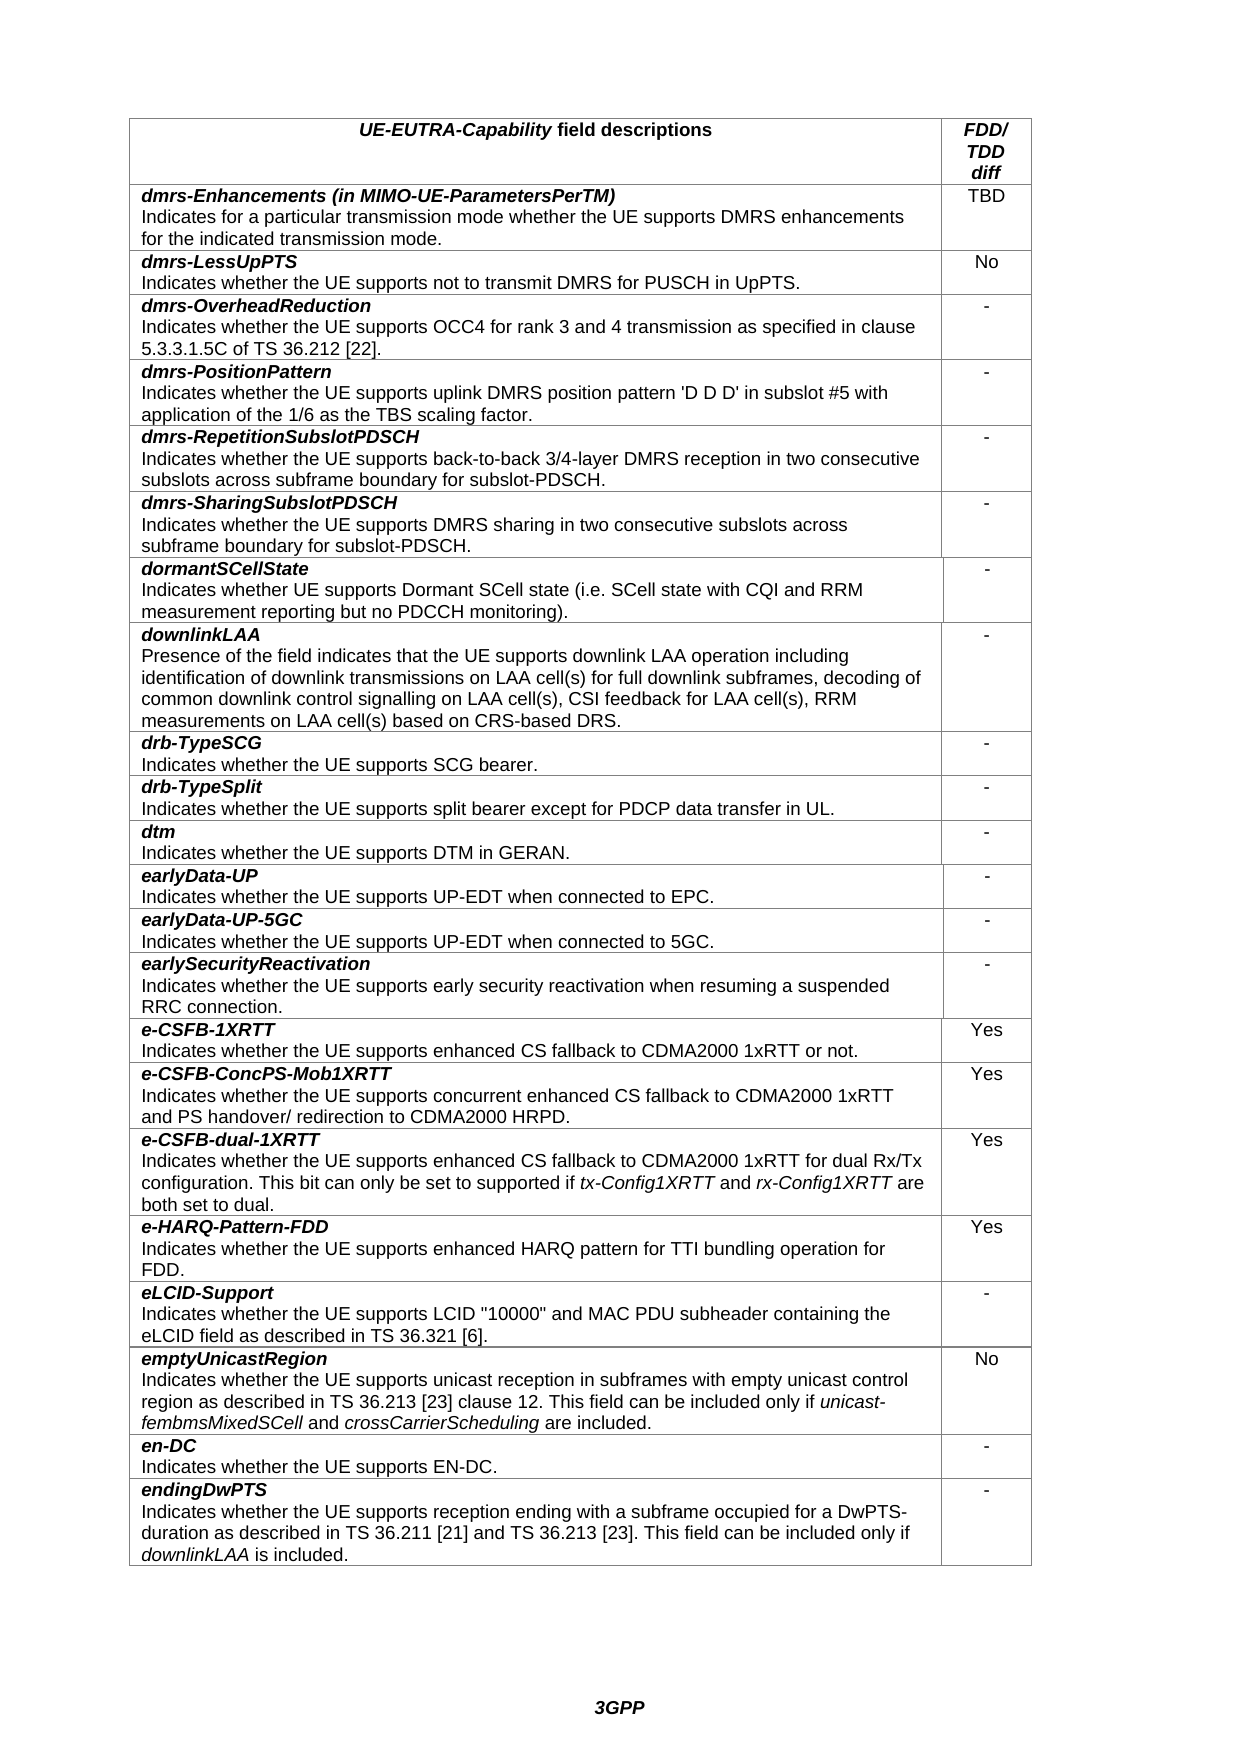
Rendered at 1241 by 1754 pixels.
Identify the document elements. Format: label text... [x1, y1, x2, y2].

table_cell drb-TypeSCG Indicates whether the UE supports SCG bearer. [130, 732, 941, 775]
table_cell earlySecurityReactivation Indicates whether the UE supports early security reactivation when resuming a suspended RRC connection. [130, 953, 943, 1018]
table_cell Yes [942, 1019, 1031, 1062]
table_cell dmrs-RepetitionSubslotPDSCH Indicates whether the UE supports back-to-back 3/4-layer DMRS reception in two consecutive subslots across subframe boundary for subslot-PDSCH. [130, 426, 941, 491]
table_cell - [944, 953, 1031, 1018]
table_cell e-CSFB-1XRTT Indicates whether the UE supports enhanced CS fallback to CDMA2000 1xRTT or not. [130, 1019, 941, 1062]
table_cell - [942, 623, 1031, 731]
table_cell Yes [942, 1063, 1031, 1128]
table_cell - [942, 1282, 1031, 1346]
table_cell - [944, 909, 1031, 952]
table_cell earlyData-UP-5GC Indicates whether the UE supports UP-EDT when connected to 5GC. [130, 909, 943, 952]
table_cell - [944, 558, 1031, 622]
table_cell Yes [942, 1216, 1031, 1281]
table_cell dmrs-LessUpPTS Indicates whether the UE supports not to transmit DMRS for PUSCH in UpPTS. [130, 251, 941, 294]
table_cell TBD [942, 185, 1031, 249]
table_cell dmrs-PositionPattern Indicates whether the UE supports uplink DMRS position pattern 'D D D' in subslot #5 with application of the 1/6 as the TBS scaling factor. [130, 360, 941, 425]
table_cell - [942, 776, 1031, 819]
table_cell - [942, 821, 1031, 864]
table_cell - [942, 360, 1031, 425]
table_cell - [942, 1435, 1031, 1478]
table_cell dormantSCellState Indicates whether UE supports Dormant SCell state (i.e. SCell state with CQI and RRM measurement reporting but no PDCCH monitoring). [130, 558, 943, 622]
table_cell emptyUnicastRegion Indicates whether the UE supports unicast reception in subframes with empty unicast control region as described in TS 36.213 [23] clause 12. This field can be included only if unicast-fembmsMixedSCell and crossCarrierScheduling are included. [130, 1348, 941, 1434]
table_cell dmrs-OverheadReduction Indicates whether the UE supports OCC4 for rank 3 and 4 transmission as specified in clause 5.3.3.1.5C of TS 36.212 [22]. [130, 295, 941, 359]
table_cell - [942, 732, 1031, 775]
table_cell - [942, 492, 1031, 557]
table_cell drb-TypeSplit Indicates whether the UE supports split bearer except for PDCP data transfer in UL. [130, 776, 941, 819]
table_header UE-EUTRA-Capability field descriptions [130, 119, 941, 184]
table_cell - [944, 865, 1031, 908]
table_cell - [942, 295, 1031, 359]
table_cell eLCID-Support Indicates whether the UE supports LCID "10000" and MAC PDU subheader containing the eLCID field as described in TS 36.321 [6]. [130, 1282, 941, 1346]
table_cell e-HARQ-Pattern-FDD Indicates whether the UE supports enhanced HARQ pattern for TTI bundling operation for FDD. [130, 1216, 941, 1281]
table_cell endingDwPTS Indicates whether the UE supports reception ending with a subframe occupied for a DwPTS-duration as described in TS 36.211 [21] and TS 36.213 [23]. This field can be included only if downlinkLAA is included. [130, 1479, 941, 1565]
table_header FDD/ TDD diff [942, 119, 1031, 184]
table_cell e-CSFB-ConcPS-Mob1XRTT Indicates whether the UE supports concurrent enhanced CS fallback to CDMA2000 1xRTT and PS handover/ redirection to CDMA2000 HRPD. [130, 1063, 941, 1128]
table_cell en-DC Indicates whether the UE supports EN-DC. [130, 1435, 941, 1478]
table_cell e-CSFB-dual-1XRTT Indicates whether the UE supports enhanced CS fallback to CDMA2000 1xRTT for dual Rx/Tx configuration. This bit can only be set to supported if tx-Config1XRTT and rx-Config1XRTT are both set to dual. [130, 1129, 941, 1215]
table_cell downlinkLAA Presence of the field indicates that the UE supports downlink LAA operation including identification of downlink transmissions on LAA cell(s) for full downlink subframes, decoding of common downlink control signalling on LAA cell(s), CSI feedback for LAA cell(s), RRM measurements on LAA cell(s) based on CRS-based DRS. [130, 623, 941, 731]
table_cell No [942, 1348, 1031, 1434]
table_cell - [942, 1479, 1031, 1565]
table_cell earlyData-UP Indicates whether the UE supports UP-EDT when connected to EPC. [130, 865, 943, 908]
table_cell dmrs-SharingSubslotPDSCH Indicates whether the UE supports DMRS sharing in two consecutive subslots across subframe boundary for subslot-PDSCH. [130, 492, 941, 557]
table_cell dtm Indicates whether the UE supports DTM in GERAN. [130, 821, 941, 864]
table_cell - [942, 426, 1031, 491]
table_cell No [942, 251, 1031, 294]
table_cell Yes [942, 1129, 1031, 1215]
table_cell dmrs-Enhancements (in MIMO-UE-ParametersPerTM) Indicates for a particular transmission mode whether the UE supports DMRS enhancements for the indicated transmission mode. [130, 185, 941, 249]
